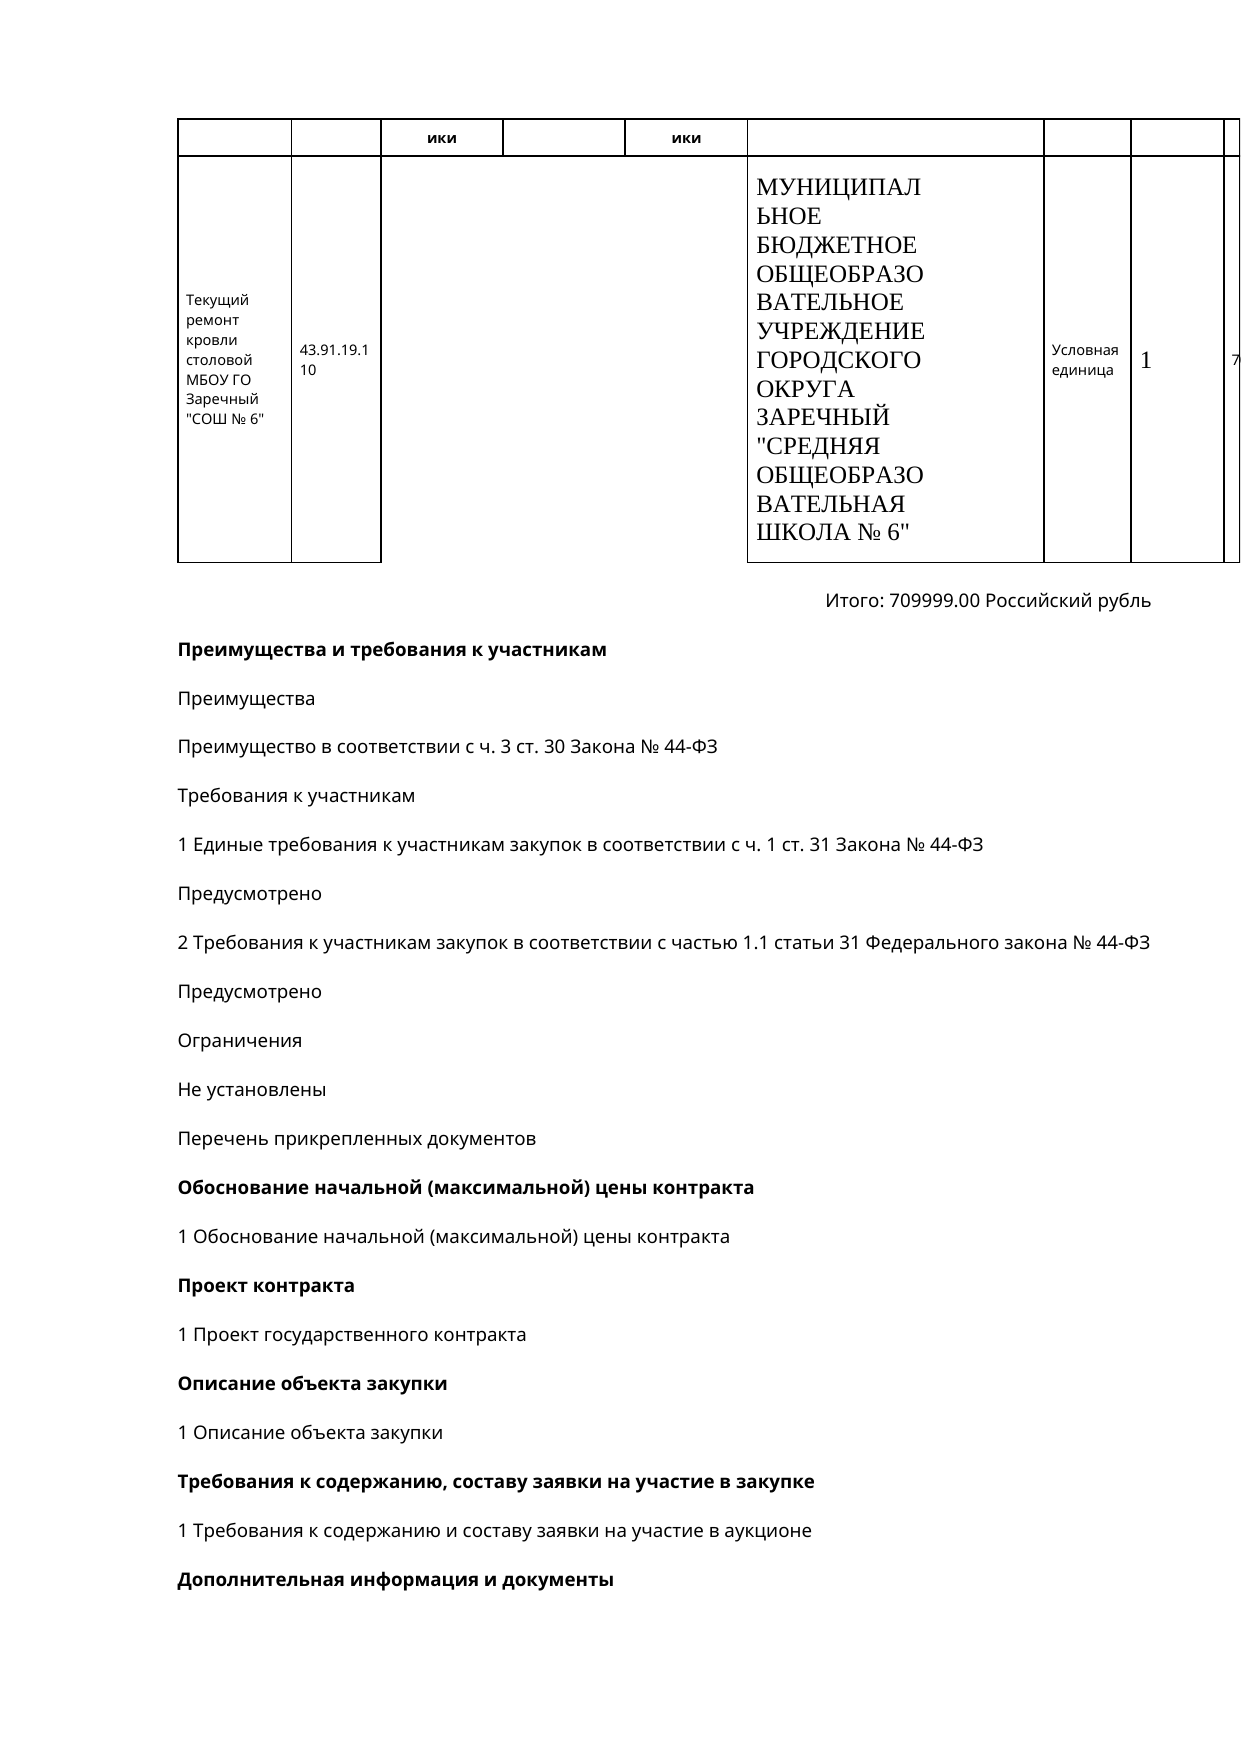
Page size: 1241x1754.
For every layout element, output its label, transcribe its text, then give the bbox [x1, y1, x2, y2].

text Требования к участникам [177, 783, 1152, 808]
text Предусмотрено [177, 978, 1152, 1004]
table_cell 709999.00 [1225, 157, 1239, 562]
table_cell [382, 120, 502, 155]
text Преимущества и требования к участникам [177, 636, 1152, 661]
text Преимущества [177, 685, 1152, 710]
table_cell [1132, 157, 1223, 562]
text 1 Требования к содержанию и составу заявки на участие в аукционе [177, 1517, 1152, 1543]
table_cell [748, 157, 1043, 562]
text Не установлены [177, 1076, 1152, 1102]
text 1 Проект государственного контракта [177, 1321, 1152, 1347]
table_cell 43.91.19.110 [292, 157, 380, 562]
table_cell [504, 120, 624, 155]
text Обоснование начальной (максимальной) цены контракта [177, 1174, 1152, 1200]
text 1 Единые требования к участникам закупок в соответствии с ч. 1 ст. 31 Закона № 44-ФЗ [177, 832, 1152, 857]
table_cell Условная единица [1045, 157, 1130, 562]
text Ограничения [177, 1027, 1152, 1053]
text Проект контракта [177, 1272, 1152, 1298]
text Перечень прикрепленных документов [177, 1125, 1152, 1151]
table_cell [626, 120, 747, 155]
table_cell Текущий ремонт кровли столовой МБОУ ГО Заречный "СОШ № 6" [179, 157, 291, 562]
text Описание объекта закупки [177, 1370, 1152, 1396]
text Преимущество в соответствии с ч. 3 ст. 30 Закона № 44-ФЗ [177, 734, 1152, 759]
text Дополнительная информация и документы [177, 1566, 1152, 1592]
text Предусмотрено [177, 881, 1152, 906]
text 1 Описание объекта закупки [177, 1419, 1152, 1445]
text Итого: 709999.00 Российский рубль [177, 587, 1152, 612]
text 1 Обоснование начальной (максимальной) цены контракта [177, 1223, 1152, 1249]
text Требования к содержанию, составу заявки на участие в закупке [177, 1468, 1152, 1494]
text 2 Требования к участникам закупок в соответствии с частью 1.1 статьи 31 Федерального закона № 44-ФЗ [177, 929, 1152, 955]
table_cell [382, 157, 747, 562]
